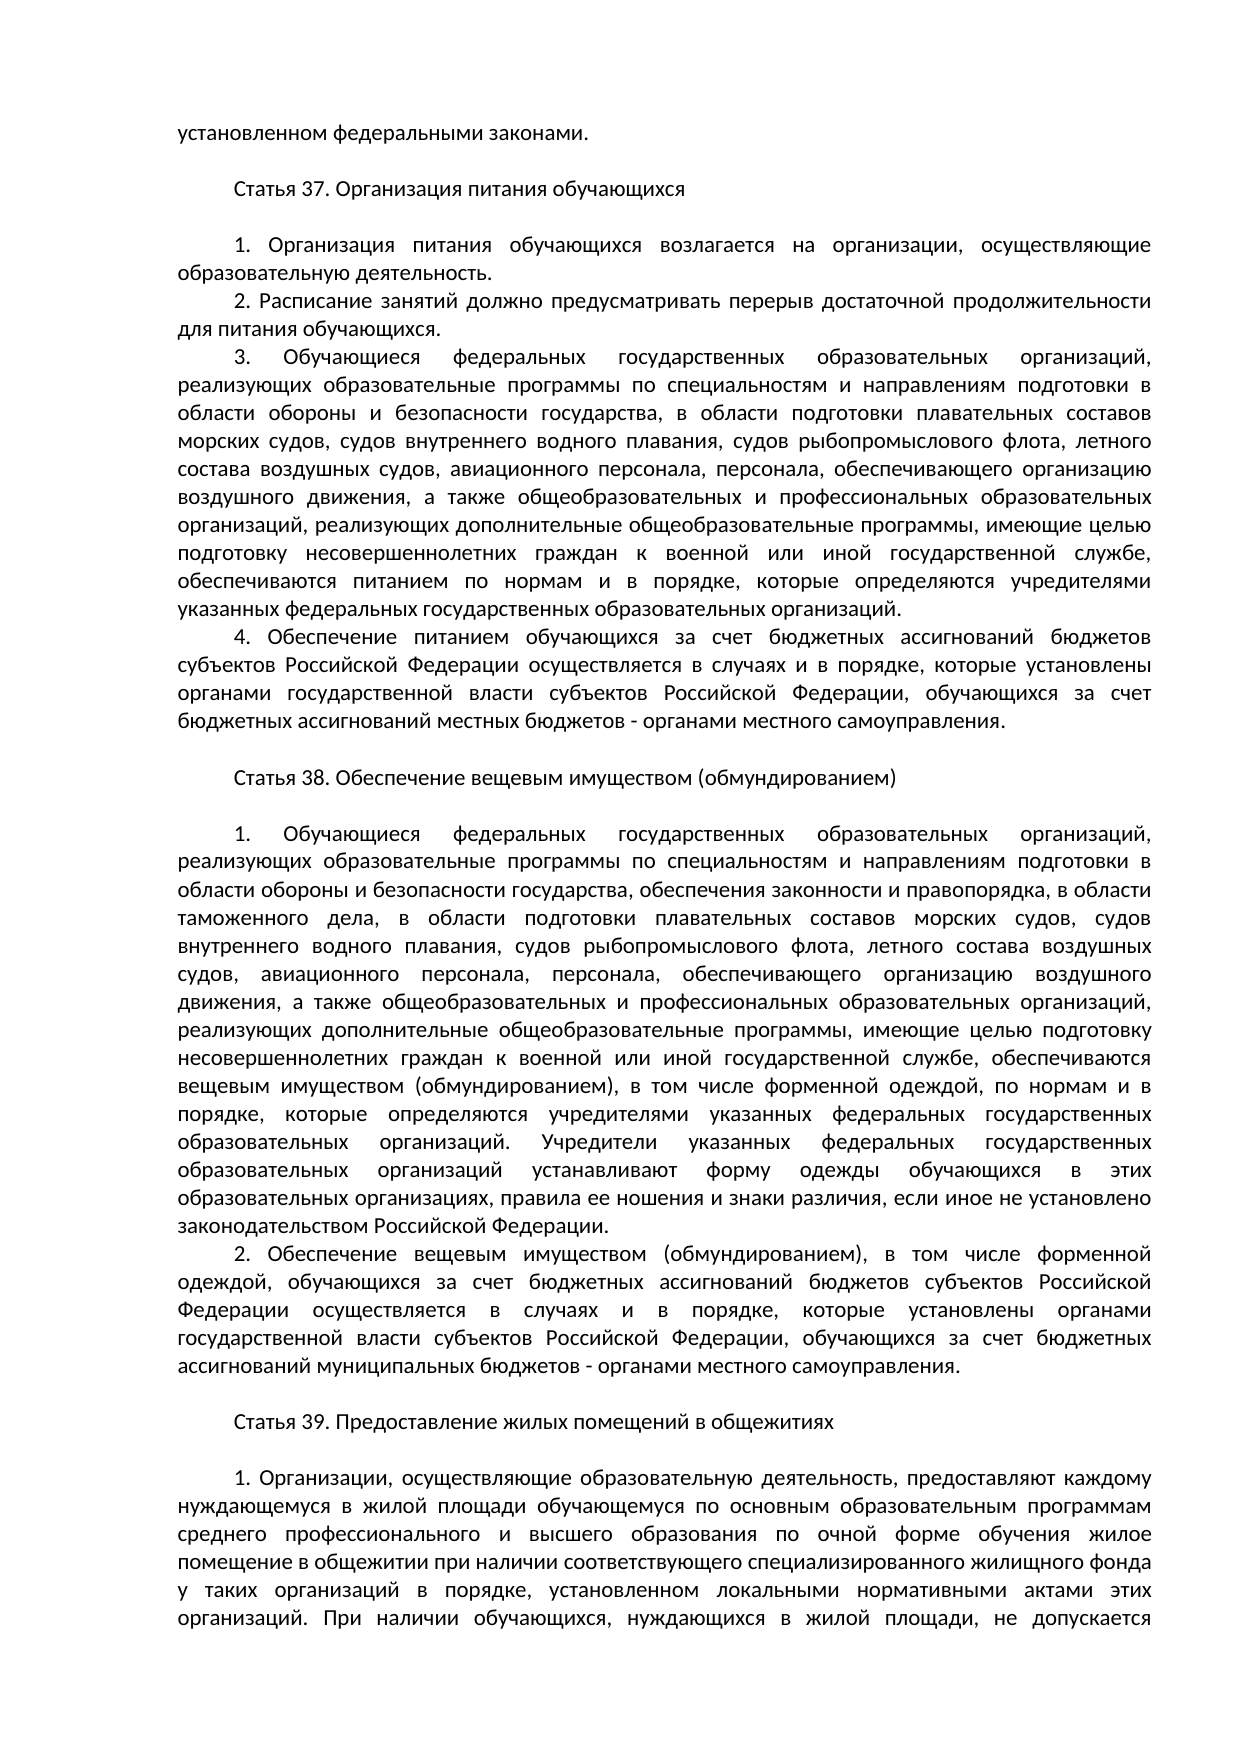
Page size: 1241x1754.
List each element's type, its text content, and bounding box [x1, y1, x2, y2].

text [177, 1463, 1152, 1631]
text Статья 37. Организация питания обучающихся [177, 174, 1152, 202]
text 2. Расписание занятий должно предусматривать перерыв достаточной продолжительности для питания обучающихся. [177, 286, 1152, 342]
text 2. Обеспечение вещевым имуществом (обмундированием), в том числе форменной одеждой, обучающихся за счет бюджетных ассигнований бюджетов субъектов Российской Федерации осуществляется в случаях и в порядке, которые установлены органами государственной власти субъектов Российской Федерации, обучающихся за счет бюджетных ассигнований муниципальных бюджетов - органами местного самоуправления. [177, 1239, 1152, 1379]
text 1. Обучающиеся федеральных государственных образовательных организаций, реализующих образовательные программы по специальностям и направлениям подготовки в области обороны и безопасности государства, обеспечения законности и правопорядка, в области таможенного дела, в области подготовки плавательных составов морских судов, судов внутреннего водного плавания, судов рыбопромыслового флота, летного состава воздушных судов, авиационного персонала, персонала, обеспечивающего организацию воздушного движения, а также общеобразовательных и профессиональных образовательных организаций, реализующих дополнительные общеобразовательные программы, имеющие целью подготовку несовершеннолетних граждан к военной или иной государственной службе, обеспечиваются вещевым имуществом (обмундированием), в том числе форменной одеждой, по нормам и в порядке, которые определяются учредителями указанных федеральных государственных образовательных организаций. Учредители указанных федеральных государственных образовательных организаций устанавливают форму одежды обучающихся в этих образовательных организациях, правила ее ношения и знаки различия, если иное не установлено законодательством Российской Федерации. [177, 819, 1152, 1239]
text 4. Обеспечение питанием обучающихся за счет бюджетных ассигнований бюджетов субъектов Российской Федерации осуществляется в случаях и в порядке, которые установлены органами государственной власти субъектов Российской Федерации, обучающихся за счет бюджетных ассигнований местных бюджетов - органами местного самоуправления. [177, 622, 1152, 734]
text 1. Организация питания обучающихся возлагается на организации, осуществляющие образовательную деятельность. [177, 230, 1152, 286]
text Статья 39. Предоставление жилых помещений в общежитиях [177, 1407, 1152, 1435]
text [177, 118, 1152, 146]
text Статья 38. Обеспечение вещевым имуществом (обмундированием) [177, 763, 1152, 791]
text 3. Обучающиеся федеральных государственных образовательных организаций, реализующих образовательные программы по специальностям и направлениям подготовки в области обороны и безопасности государства, в области подготовки плавательных составов морских судов, судов внутреннего водного плавания, судов рыбопромыслового флота, летного состава воздушных судов, авиационного персонала, персонала, обеспечивающего организацию воздушного движения, а также общеобразовательных и профессиональных образовательных организаций, реализующих дополнительные общеобразовательные программы, имеющие целью подготовку несовершеннолетних граждан к военной или иной государственной службе, обеспечиваются питанием по нормам и в порядке, которые определяются учредителями указанных федеральных государственных образовательных организаций. [177, 342, 1152, 622]
